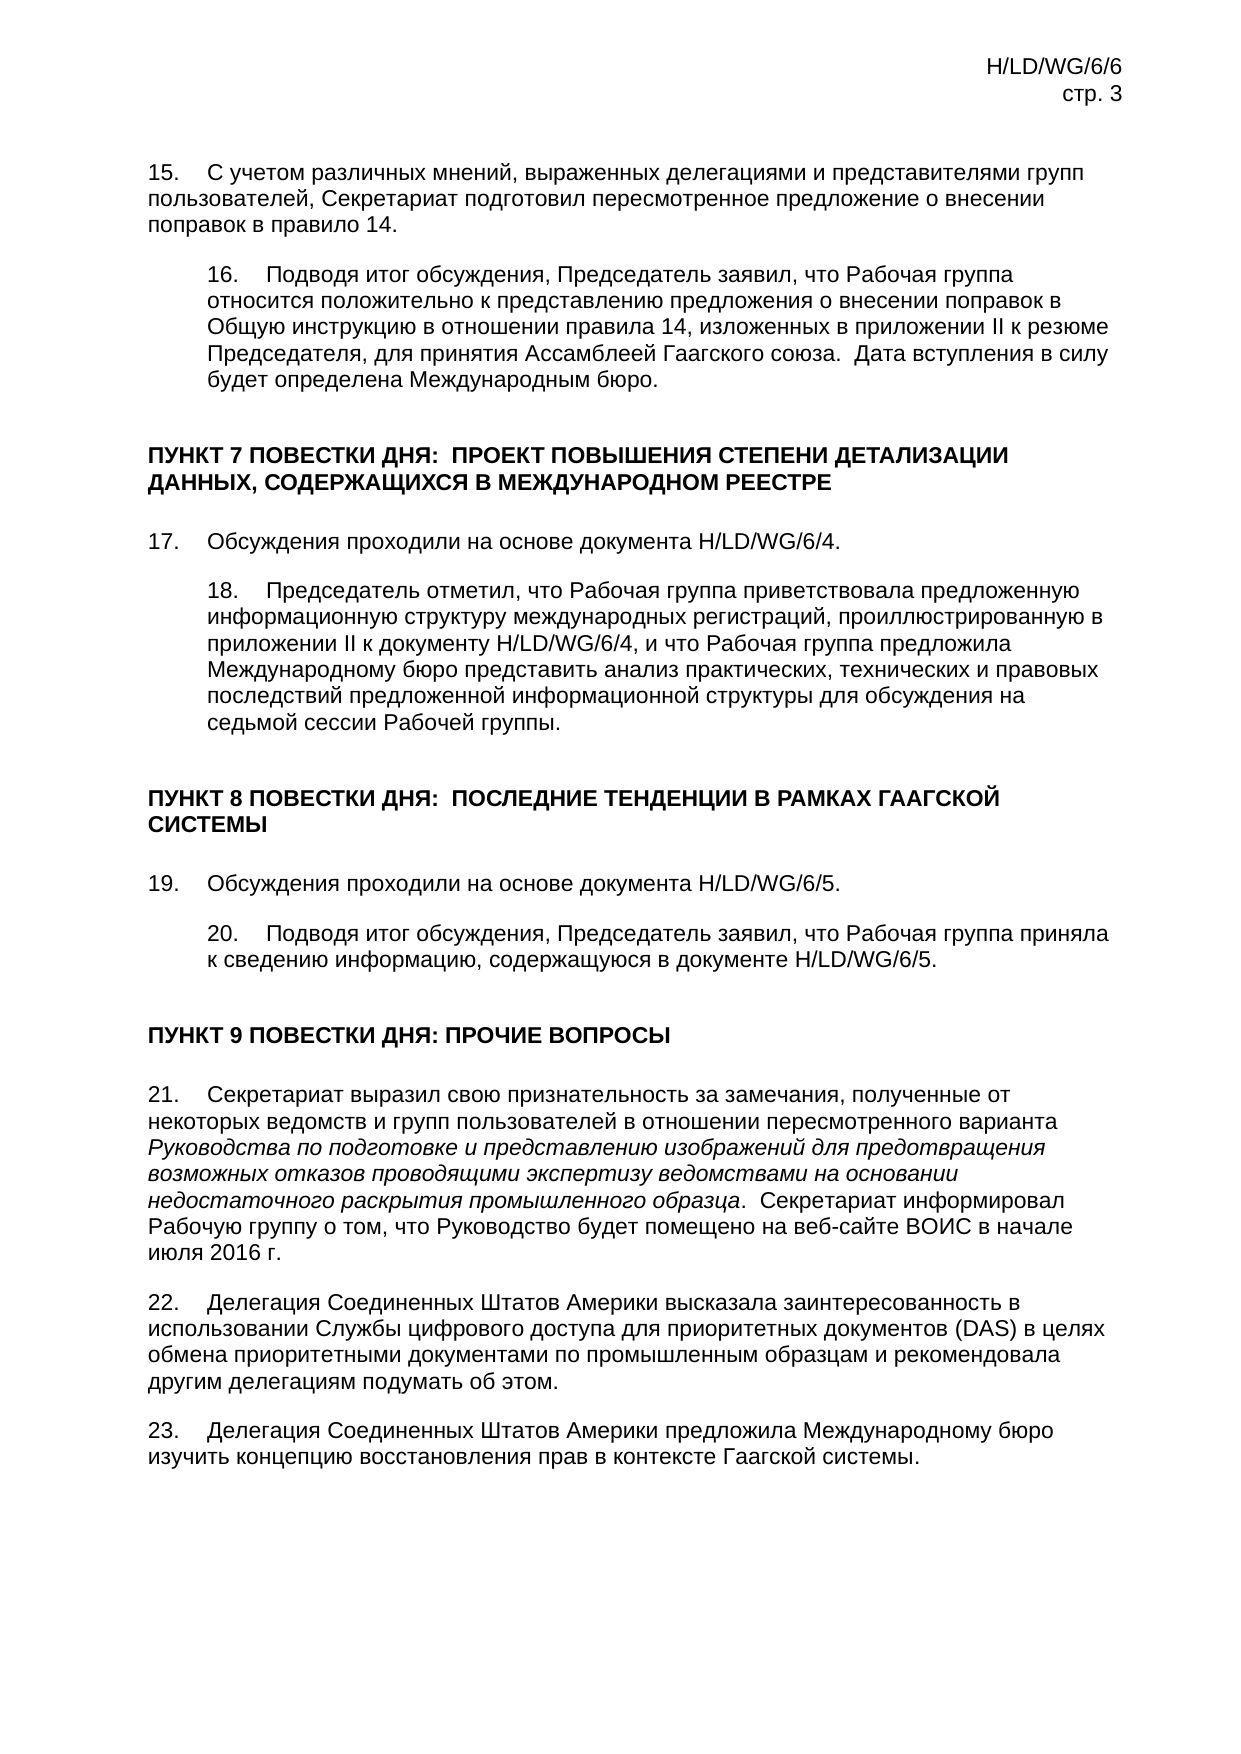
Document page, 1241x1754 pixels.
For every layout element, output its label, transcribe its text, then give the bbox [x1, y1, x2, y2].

subtitle пункт 9 повестки дня: ПРОЧИЕ вопросы [148, 1022, 1122, 1049]
text С учетом различных мнений, выраженных делегациями и представителями групп пользователей, Секретариат подготовил пересмотренное предложение о внесении поправок в правило 14. [148, 158, 1122, 238]
text Делегация Соединенных Штатов Америки высказала заинтересованность в использовании Службы цифрового доступа для приоритетных документов (DAS) в целях обмена приоритетными документами по промышленным образцам и рекомендовала другим делегациям подумать об этом. [148, 1289, 1122, 1394]
text Подводя итог обсуждения, Председатель заявил, что Рабочая группа относится положительно к представлению предложения о внесении поправок в Общую инструкцию в отношении правила 14, изложенных в приложении II к резюме Председателя, для принятия Ассамблеей Гаагского союза. Дата вступления в силу будет определена Международным бюро. [207, 261, 1122, 392]
text Обсуждения проходили на основе документа H/LD/WG/6/4. [148, 528, 1122, 554]
text Секретариат выразил свою признательность за замечания, полученные от некоторых ведомств и групп пользователей в отношении пересмотренного варианта Руководства по подготовке и представлению изображений для предотвращения возможных отказов проводящими экспертизу ведомствами на основании недостаточного раскрытия промышленного образца. Секретариат информировал Рабочую группу о том, что Руководство будет помещено на веб-сайте ВОИС в начале июля 2016 г. [148, 1081, 1122, 1266]
subtitle пункт 7 повестки дня: Проект повышения степени детализации данных, содержащихся в Международном реестре [148, 442, 1122, 495]
text Председатель отметил, что Рабочая группа приветствовала предложенную информационную структуру международных регистраций, проиллюстрированную в приложении II к документу H/LD/WG/6/4, и что Рабочая группа предложила Международному бюро представить анализ практических, технических и правовых последствий предложенной информационной структуры для обсуждения на седьмой сессии Рабочей группы. [207, 577, 1122, 735]
text Обсуждения проходили на основе документа H/LD/WG/6/5. [148, 870, 1122, 897]
text Делегация Соединенных Штатов Америки предложила Международному бюро изучить концепцию восстановления прав в контексте Гаагской системы. [148, 1417, 1122, 1470]
text Подводя итог обсуждения, Председатель заявил, что Рабочая группа приняла к сведению информацию, содержащуюся в документе H/LD/WG/6/5. [207, 919, 1122, 972]
subtitle пункт 8 повестки дня: Последние тенденции в рамках Гаагской системы [148, 785, 1122, 838]
